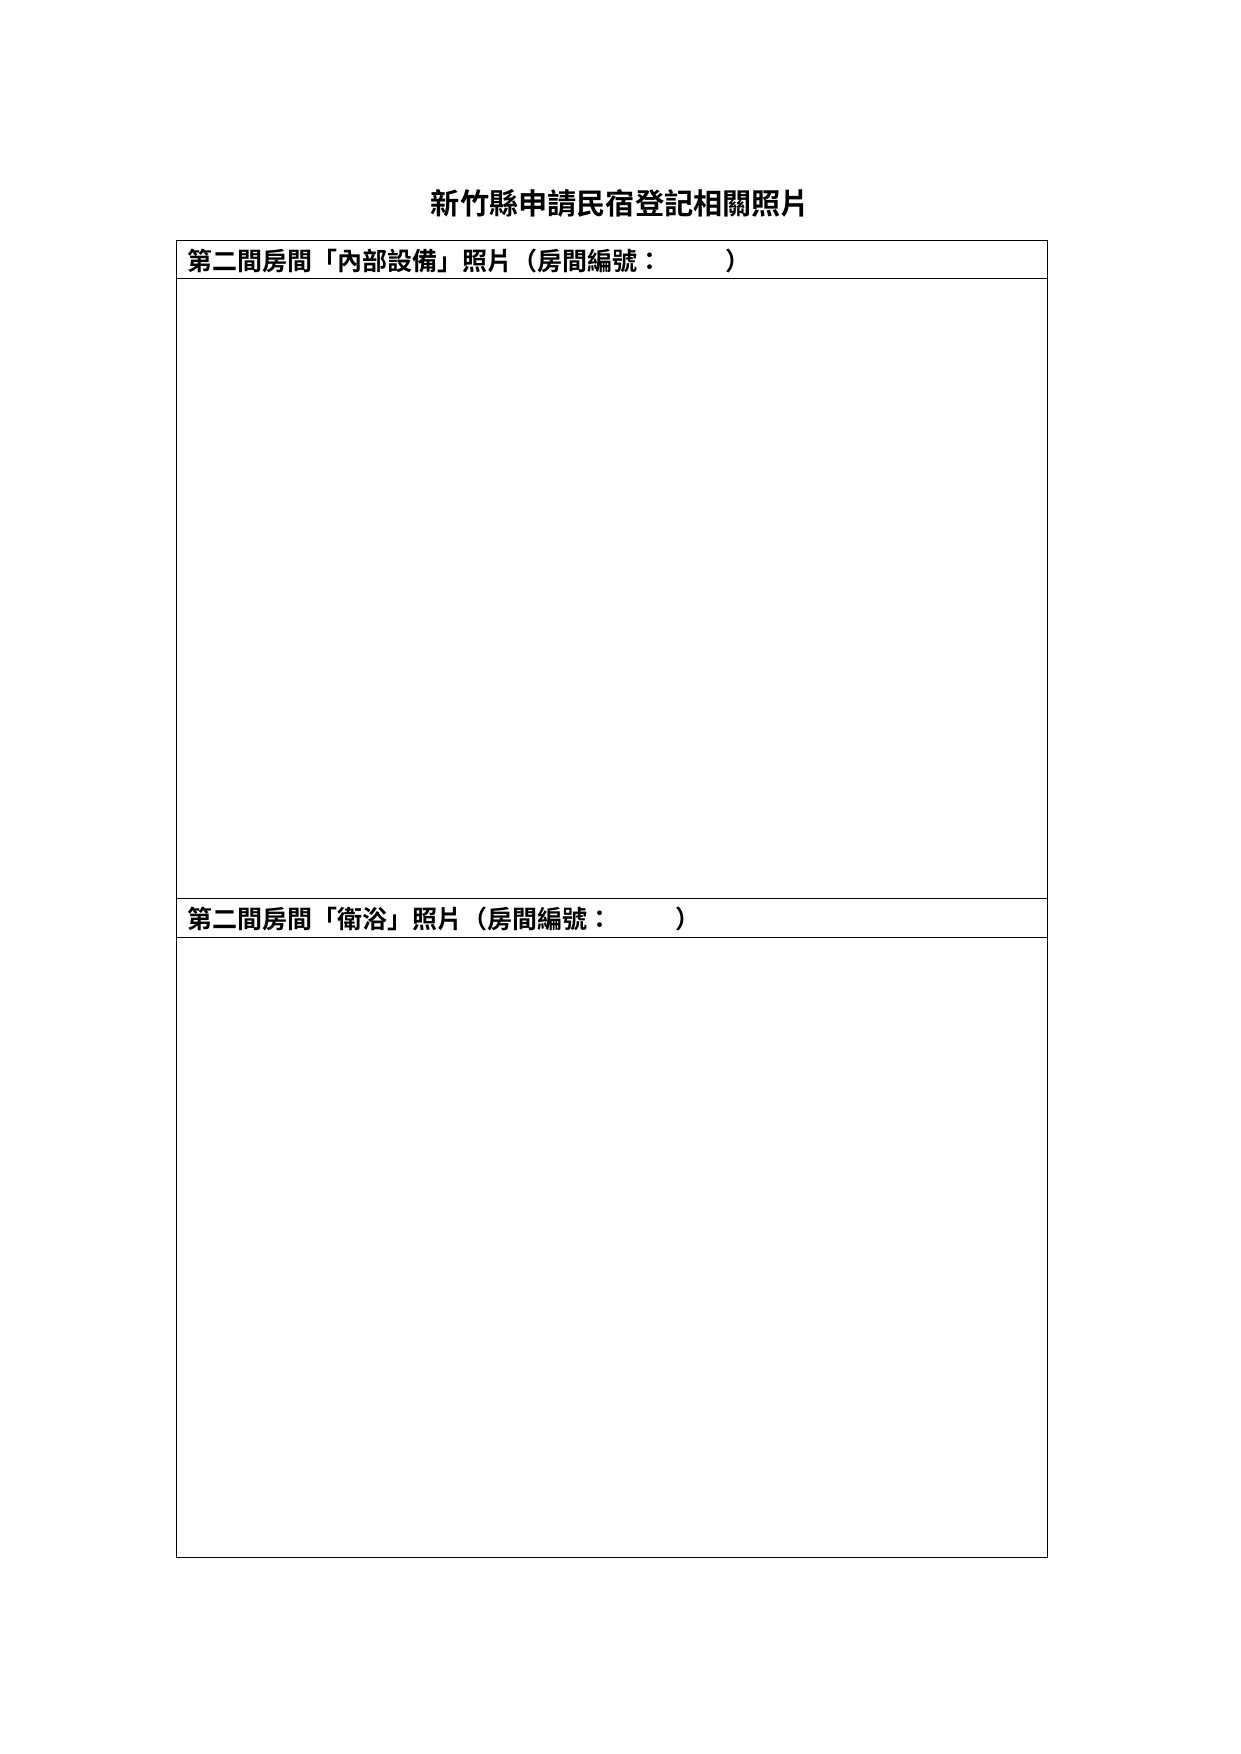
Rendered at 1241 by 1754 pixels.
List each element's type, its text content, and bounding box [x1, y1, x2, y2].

text 新竹縣申請民宿登記相關照片 [187, 164, 1053, 239]
table_cell [177, 938, 1047, 1557]
table_header 第二間房間「內部設備」照片（房間編號： ） [177, 241, 1047, 278]
table_cell 第二間房間「衛浴」照片（房間編號： ） [177, 899, 1047, 937]
table_cell [177, 279, 1047, 898]
